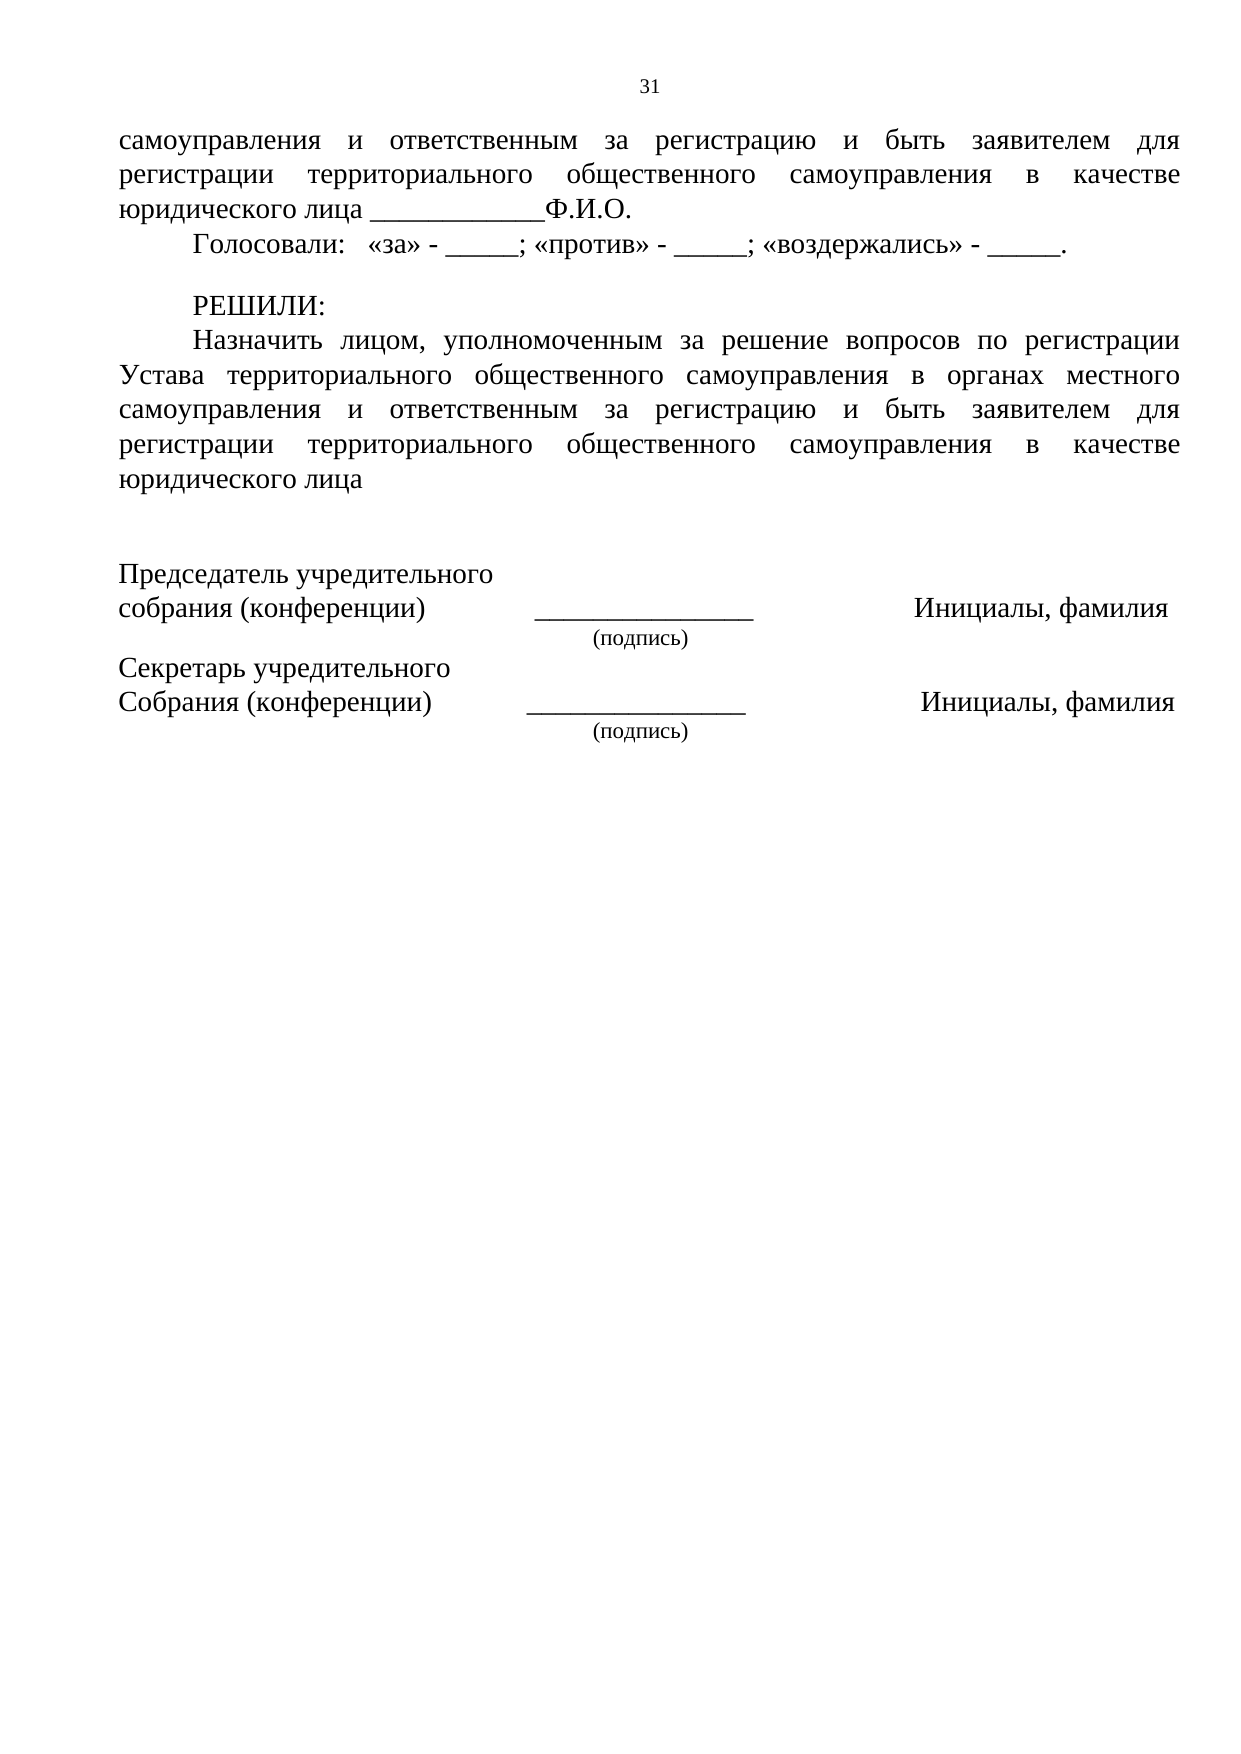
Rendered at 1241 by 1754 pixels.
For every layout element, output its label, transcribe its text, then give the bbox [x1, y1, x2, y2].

text собрания (конференции) _______________ Инициалы, фамилия [118, 590, 1181, 624]
text Назначить лицом, уполномоченным за решение вопросов по регистрации Устава территориального общественного самоуправления в органах местного самоуправления и ответственным за регистрацию и быть заявителем для регистрации территориального общественного самоуправления в качестве юридического лица [118, 322, 1181, 495]
text РЕШИЛИ: [118, 288, 1181, 322]
text (подпись) [118, 717, 1181, 743]
text Секретарь учредительного [118, 650, 1181, 684]
text Голосовали: «за» - _____; «против» - _____; «воздержались» - _____. [118, 226, 1181, 260]
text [118, 122, 1181, 225]
text Собрания (конференции) _______________ Инициалы, фамилия [118, 684, 1181, 717]
text (подпись) [118, 624, 1181, 650]
text Председатель учредительного [118, 557, 1181, 590]
